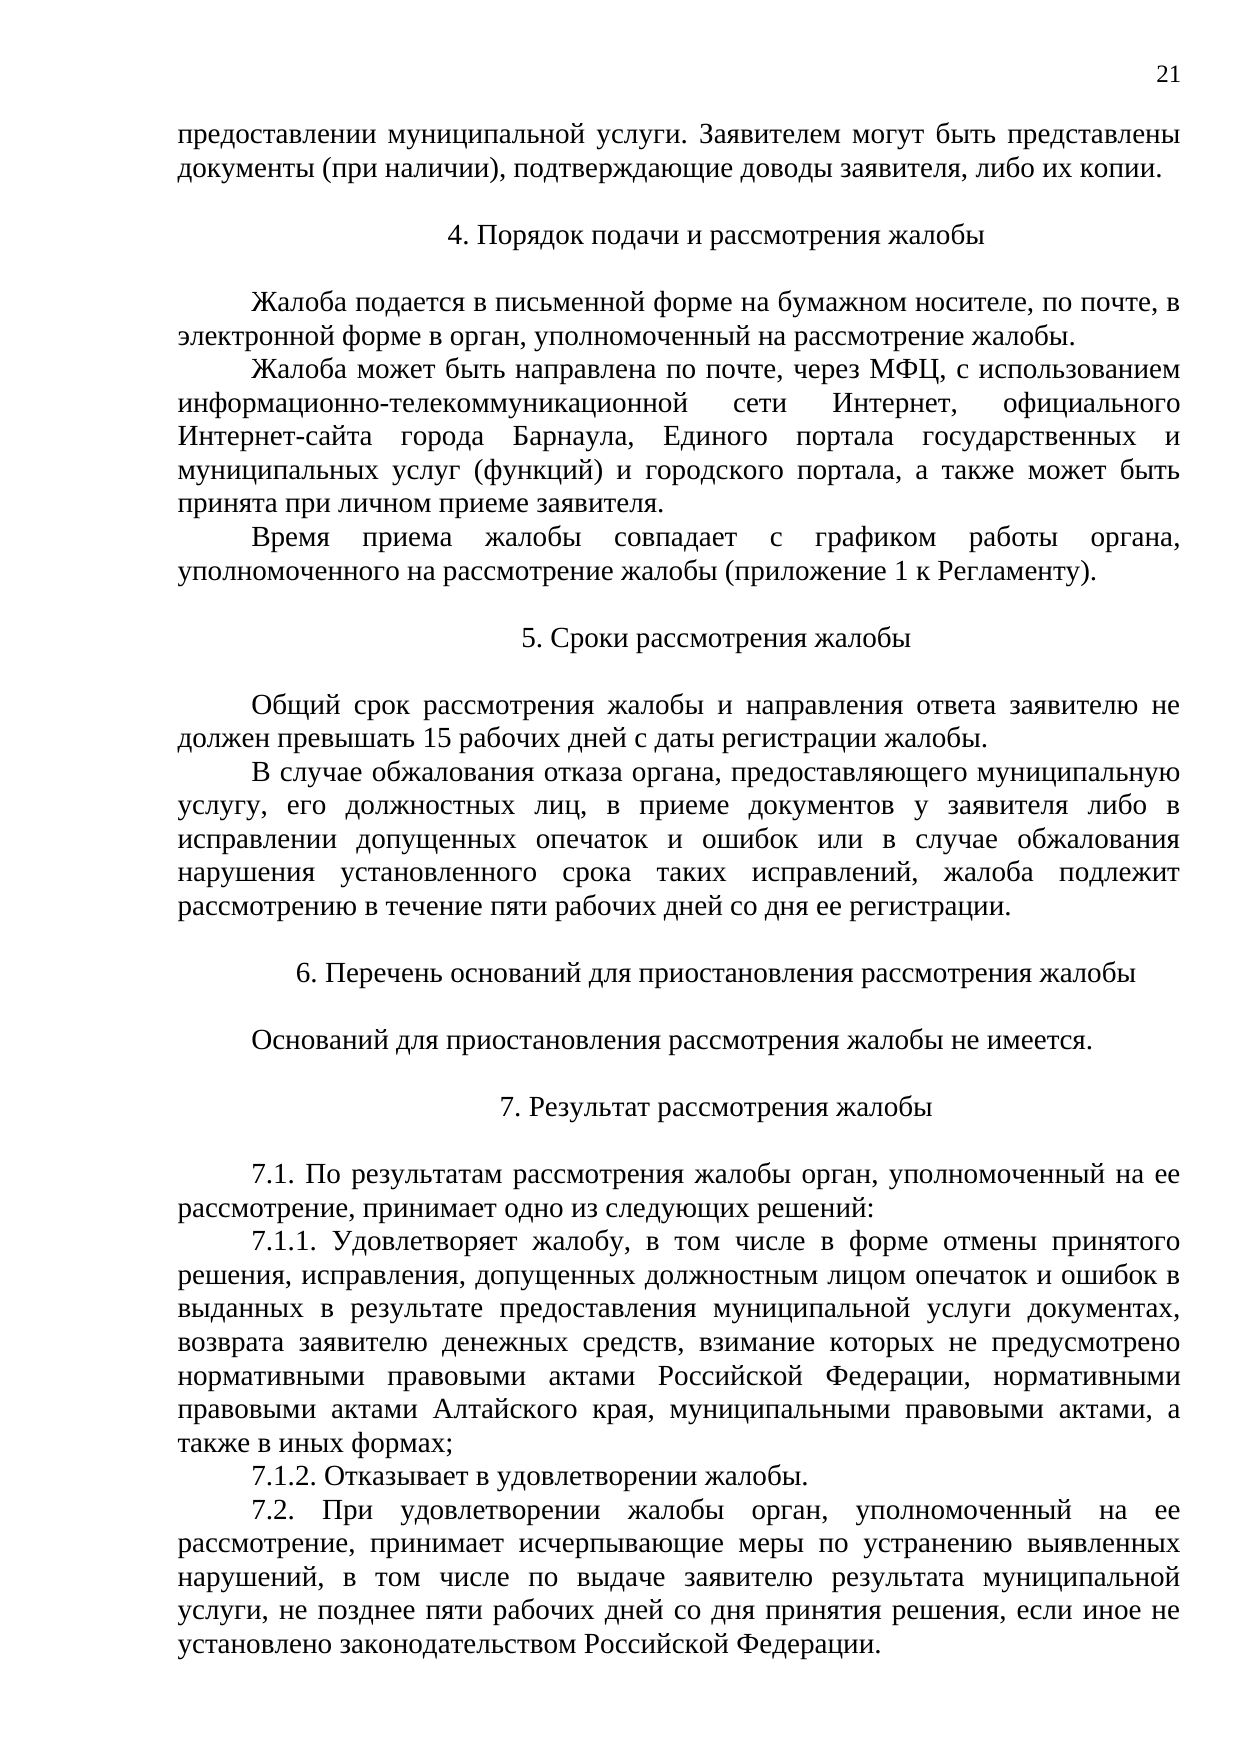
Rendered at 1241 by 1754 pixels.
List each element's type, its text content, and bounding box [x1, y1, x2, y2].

text 7.1.2. Отказывает в удовлетворении жалобы. [177, 1458, 1181, 1492]
text В случае обжалования отказа органа, предоставляющего муниципальную услугу, его должностных лиц, в приеме документов у заявителя либо в исправлении допущенных опечаток и ошибок или в случае обжалования нарушения установленного срока таких исправлений, жалоба подлежит рассмотрению в течение пяти рабочих дней со дня ее регистрации. [177, 754, 1181, 922]
text 6. Перечень оснований для приостановления рассмотрения жалобы [177, 955, 1181, 989]
text 5. Сроки рассмотрения жалобы [177, 620, 1181, 653]
text Оснований для приостановления рассмотрения жалобы не имеется. [177, 1022, 1181, 1056]
text Время приема жалобы совпадает с графиком работы органа, уполномоченного на рассмотрение жалобы (приложение 1 к Регламенту). [177, 519, 1181, 586]
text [177, 117, 1181, 184]
text 7.1.1. Удовлетворяет жалобу, в том числе в форме отмены принятого решения, исправления, допущенных должностным лицом опечаток и ошибок в выданных в результате предоставления муниципальной услуги документах, возврата заявителю денежных средств, взимание которых не предусмотрено нормативными правовыми актами Российской Федерации, нормативными правовыми актами Алтайского края, муниципальными правовыми актами, а также в иных формах; [177, 1223, 1181, 1458]
text 7.2. При удовлетворении жалобы орган, уполномоченный на ее рассмотрение, принимает исчерпывающие меры по устранению выявленных нарушений, в том числе по выдаче заявителю результата муниципальной услуги, не позднее пяти рабочих дней со дня принятия решения, если иное не установлено законодательством Российской Федерации. [177, 1492, 1181, 1659]
text Жалоба подается в письменной форме на бумажном носителе, по почте, в электронной форме в орган, уполномоченный на рассмотрение жалобы. [177, 284, 1181, 351]
text 7.1. По результатам рассмотрения жалобы орган, уполномоченный на ее рассмотрение, принимает одно из следующих решений: [177, 1156, 1181, 1223]
text Жалоба может быть направлена по почте, через МФЦ, с использованием информационно-телекоммуникационной сети Интернет, официального Интернет-сайта города Барнаула, Единого портала государственных и муниципальных услуг (функций) и городского портала, а также может быть принята при личном приеме заявителя. [177, 351, 1181, 519]
text Общий срок рассмотрения жалобы и направления ответа заявителю не должен превышать 15 рабочих дней с даты регистрации жалобы. [177, 687, 1181, 754]
text 7. Результат рассмотрения жалобы [177, 1089, 1181, 1123]
text 4. Порядок подачи и рассмотрения жалобы [177, 217, 1181, 251]
